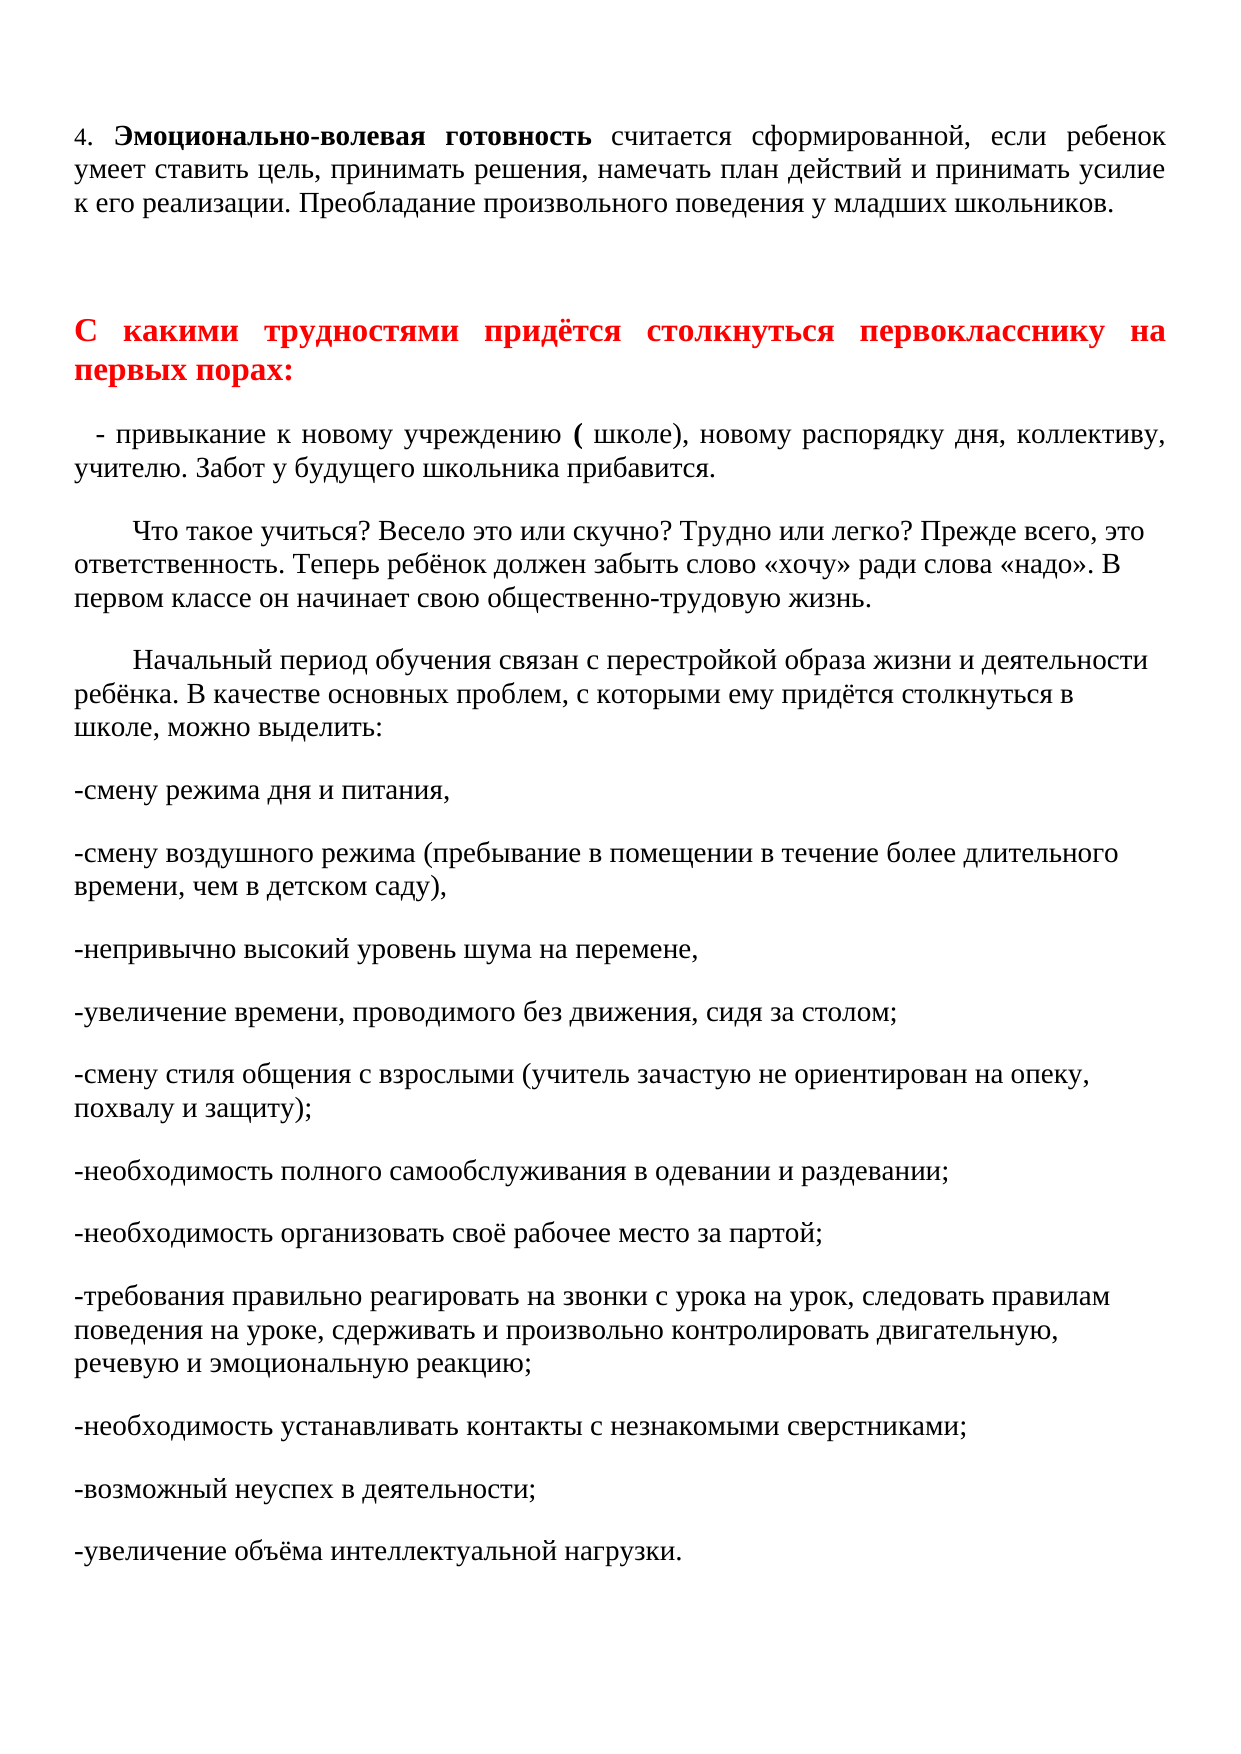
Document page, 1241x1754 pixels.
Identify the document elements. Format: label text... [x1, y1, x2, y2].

text -смену стиля общения с взрослыми (учитель зачастую не ориентирован на опеку, похвалу и защиту); [74, 1057, 1167, 1124]
text Начальный период обучения связан с перестройкой образа жизни и деятельности ребёнка. В качестве основных проблем, с которыми ему придётся столкнуться в школе, можно выделить: [74, 642, 1167, 743]
text - привыкание к новому учреждению ( школе), новому распорядку дня, коллективу, учителю. Забот у будущего школьника прибавится. [74, 416, 1167, 483]
text -непривычно высокий уровень шума на перемене, [74, 931, 1167, 965]
text 4. Эмоционально-волевая готовность считается сформированной, если ребенок умеет ставить цель, принимать решения, намечать план действий и принимать усилие к его реализации. Преобладание произвольного поведения у младших школьников. [74, 118, 1167, 219]
text Что такое учиться? Весело это или скучно? Трудно или легко? Прежде всего, это ответственность. Теперь ребёнок должен забыть слово «хочу» ради слова «надо». В первом классе он начинает свою общественно-трудовую жизнь. [74, 513, 1167, 613]
text -необходимость организовать своё рабочее место за партой; [74, 1216, 1167, 1249]
text -увеличение объёма интеллектуальной нагрузки. [74, 1533, 1167, 1567]
text -возможный неуспех в деятельности; [74, 1471, 1167, 1504]
text -смену режима дня и питания, [74, 772, 1167, 806]
text -увеличение времени, проводимого без движения, сидя за столом; [74, 994, 1167, 1027]
text -необходимость устанавливать контакты с незнакомыми сверстниками; [74, 1408, 1167, 1442]
text С какими трудностями придётся столкнуться первокласснику на первых порах: [74, 311, 1167, 387]
text -необходимость полного самообслуживания в одевании и раздевании; [74, 1153, 1167, 1186]
text -требования правильно реагировать на звонки с урока на урок, следовать правилам поведения на уроке, сдерживать и произвольно контролировать двигательную, речевую и эмоциональную реакцию; [74, 1278, 1167, 1379]
text -смену воздушного режима (пребывание в помещении в течение более длительного времени, чем в детском саду), [74, 835, 1167, 902]
